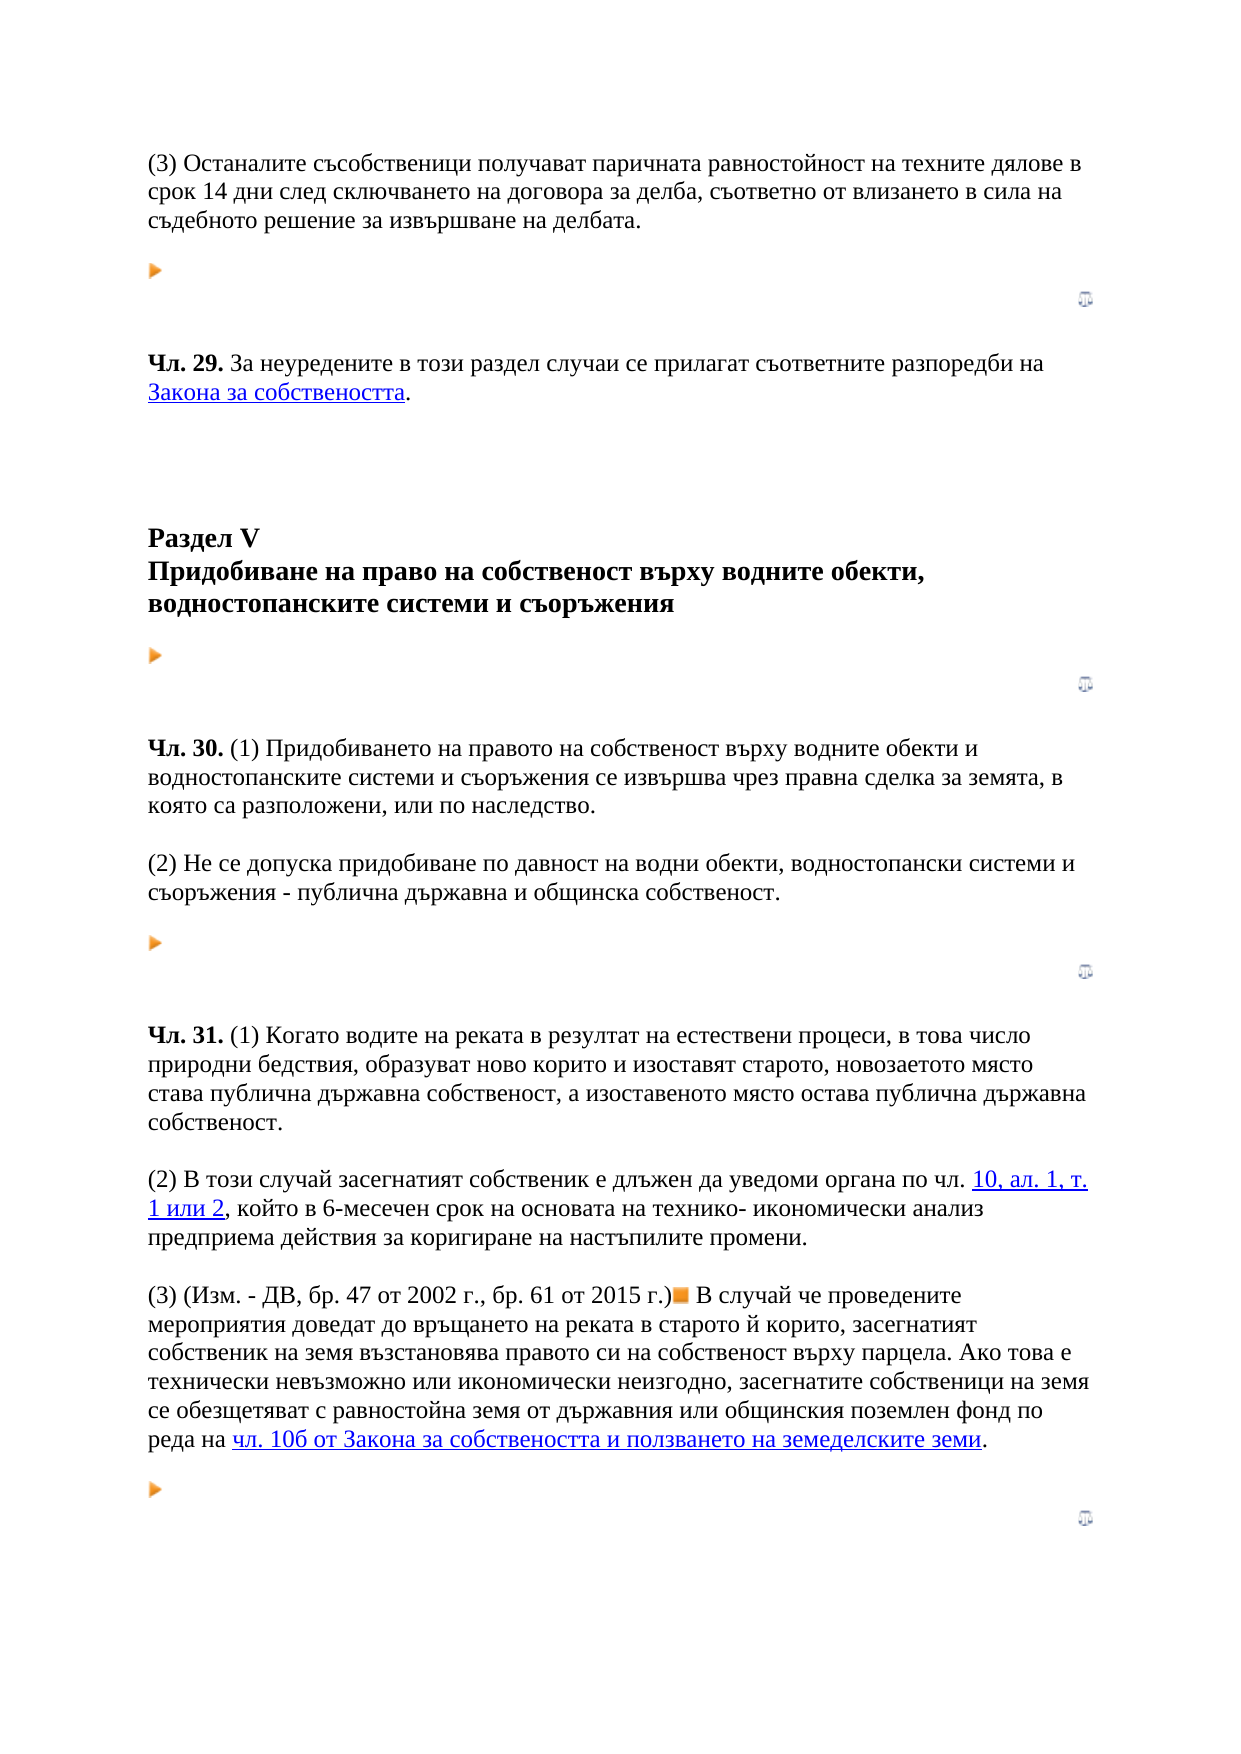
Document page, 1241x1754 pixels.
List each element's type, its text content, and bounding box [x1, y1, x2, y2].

picture [1078, 291, 1093, 307]
text Чл. 31. (1) Когато водите на реката в резултат на естествени процеси, в това число природни бедствия, образуват ново корито и изоставят старото, новозаетото място става публична държавна собственост, а изоставеното място остава публична държавна собственост. [148, 1020, 1093, 1135]
picture [147, 647, 164, 664]
picture [1078, 963, 1093, 979]
text Раздел V Придобиване на право на собственост върху водните обекти, водностопанските системи и съоръжения [148, 522, 1093, 619]
picture [672, 1287, 690, 1304]
text Чл. 30. (1) Придобиването на правото на собственост върху водните обекти и водностопанските системи и съоръжения се извършва чрез правна сделка за земята, в която са разположени, или по наследство. [148, 733, 1093, 819]
text Чл. 29. За неуредените в този раздел случаи се прилагат съответните разпоредби на Закона за собствеността. [148, 348, 1093, 406]
picture [1078, 676, 1093, 692]
text (2) В този случай засегнатият собственик е длъжен да уведоми органа по чл. 10, ал. 1, т. 1 или 2, който в 6-месечен срок на основата на технико- икономически анализ предприема действия за коригиране на настъпилите промени. [148, 1164, 1093, 1251]
text (2) Не се допуска придобиване по давност на водни обекти, водностопански системи и съоръжения - публична държавна и общинска собственост. [148, 848, 1093, 906]
picture [147, 1481, 164, 1498]
picture [147, 935, 164, 951]
picture [1078, 1509, 1093, 1526]
text (3) Останалите съсобственици получават паричната равностойност на техните дялове в срок 14 дни след сключването на договора за делба, съответно от влизането в сила на съдебното решение за извършване на делбата. [148, 148, 1093, 234]
text (3) (Изм. - ДВ, бр. 47 от 2002 г., бр. 61 от 2015 г.) В случай че проведените мероприятия доведат до връщането на реката в старото й корито, засегнатият собственик на земя възстановява правото си на собственост върху парцела. Ако това е технически невъзможно или икономически неизгодно, засегнатите собственици на земя се обезщетяват с равностойна земя от държавния или общинския поземлен фонд по реда на чл. 10б от Закона за собствеността и ползването на земеделските земи. [148, 1280, 1093, 1452]
picture [147, 263, 164, 279]
